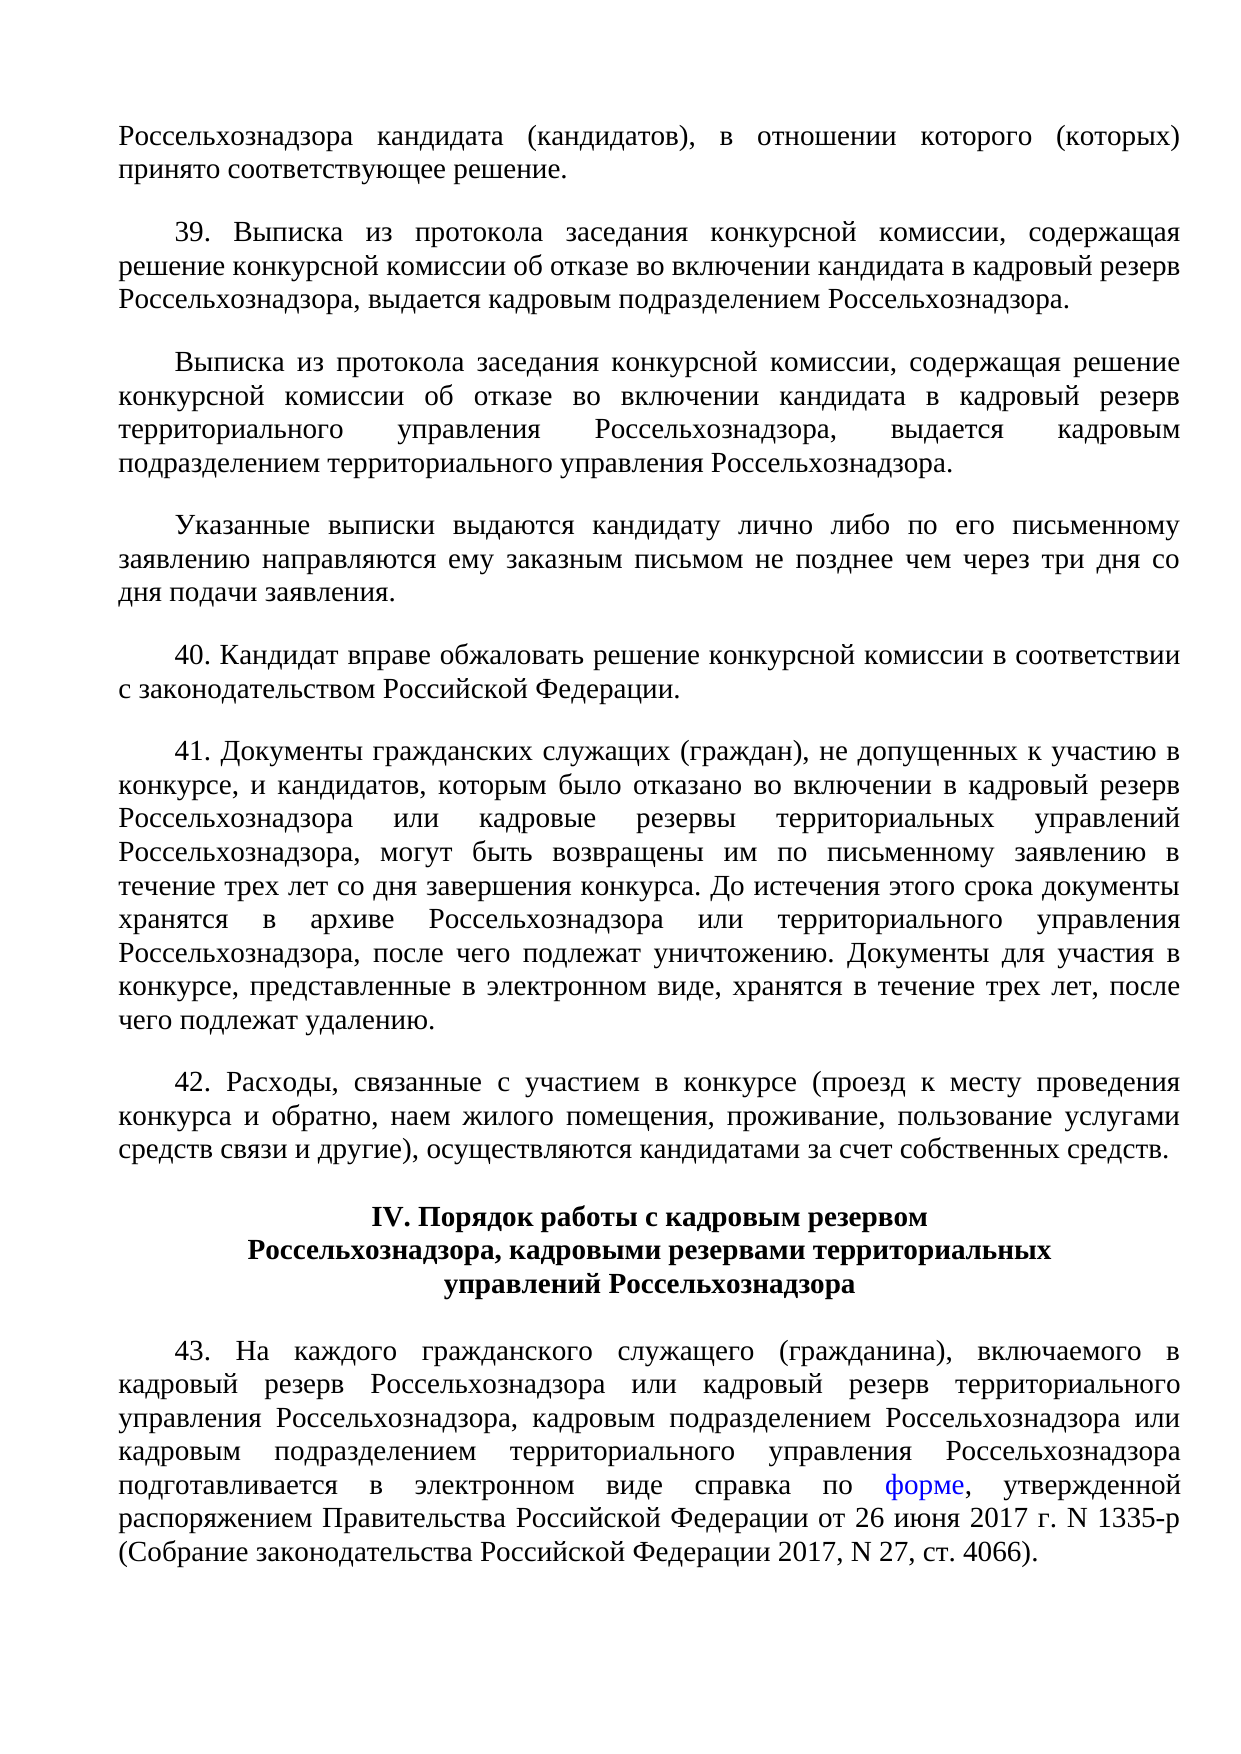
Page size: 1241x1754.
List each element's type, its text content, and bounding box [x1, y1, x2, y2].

text Выписка из протокола заседания конкурсной комиссии, содержащая решение конкурсной комиссии об отказе во включении кандидата в кадровый резерв территориального управления Россельхознадзора, выдается кадровым подразделением территориального управления Россельхознадзора. [118, 344, 1181, 478]
text 40. Кандидат вправе обжаловать решение конкурсной комиссии в соответствии с законодательством Российской Федерации. [118, 637, 1181, 704]
text 42. Расходы, связанные с участием в конкурсе (проезд к месту проведения конкурса и обратно, наем жилого помещения, проживание, пользование услугами средств связи и другие), осуществляются кандидатами за счет собственных средств. [118, 1064, 1181, 1165]
text 39. Выписка из протокола заседания конкурсной комиссии, содержащая решение конкурсной комиссии об отказе во включении кандидата в кадровый резерв Россельхознадзора, выдается кадровым подразделением Россельхознадзора. [118, 214, 1181, 315]
text 43. На каждого гражданского служащего (гражданина), включаемого в кадровый резерв Россельхознадзора или кадровый резерв территориального управления Россельхознадзора, кадровым подразделением Россельхознадзора или кадровым подразделением территориального управления Россельхознадзора подготавливается в электронном виде справка по форме, утвержденной распоряжением Правительства Российской Федерации от 26 июня 2017 г. N 1335-р (Собрание законодательства Российской Федерации 2017, N 27, ст. 4066). [118, 1333, 1181, 1568]
text управлений Россельхознадзора [118, 1266, 1181, 1299]
text Россельхознадзора, кадровыми резервами территориальных [118, 1232, 1181, 1266]
text Указанные выписки выдаются кандидату лично либо по его письменному заявлению направляются ему заказным письмом не позднее чем через три дня со дня подачи заявления. [118, 507, 1181, 608]
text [118, 118, 1181, 185]
text IV. Порядок работы с кадровым резервом [118, 1199, 1181, 1232]
text 41. Документы гражданских служащих (граждан), не допущенных к участию в конкурсе, и кандидатов, которым было отказано во включении в кадровый резерв Россельхознадзора или кадровые резервы территориальных управлений Россельхознадзора, могут быть возвращены им по письменному заявлению в течение трех лет со дня завершения конкурса. До истечения этого срока документы хранятся в архиве Россельхознадзора или территориального управления Россельхознадзора, после чего подлежат уничтожению. Документы для участия в конкурсе, представленные в электронном виде, хранятся в течение трех лет, после чего подлежат удалению. [118, 733, 1181, 1035]
